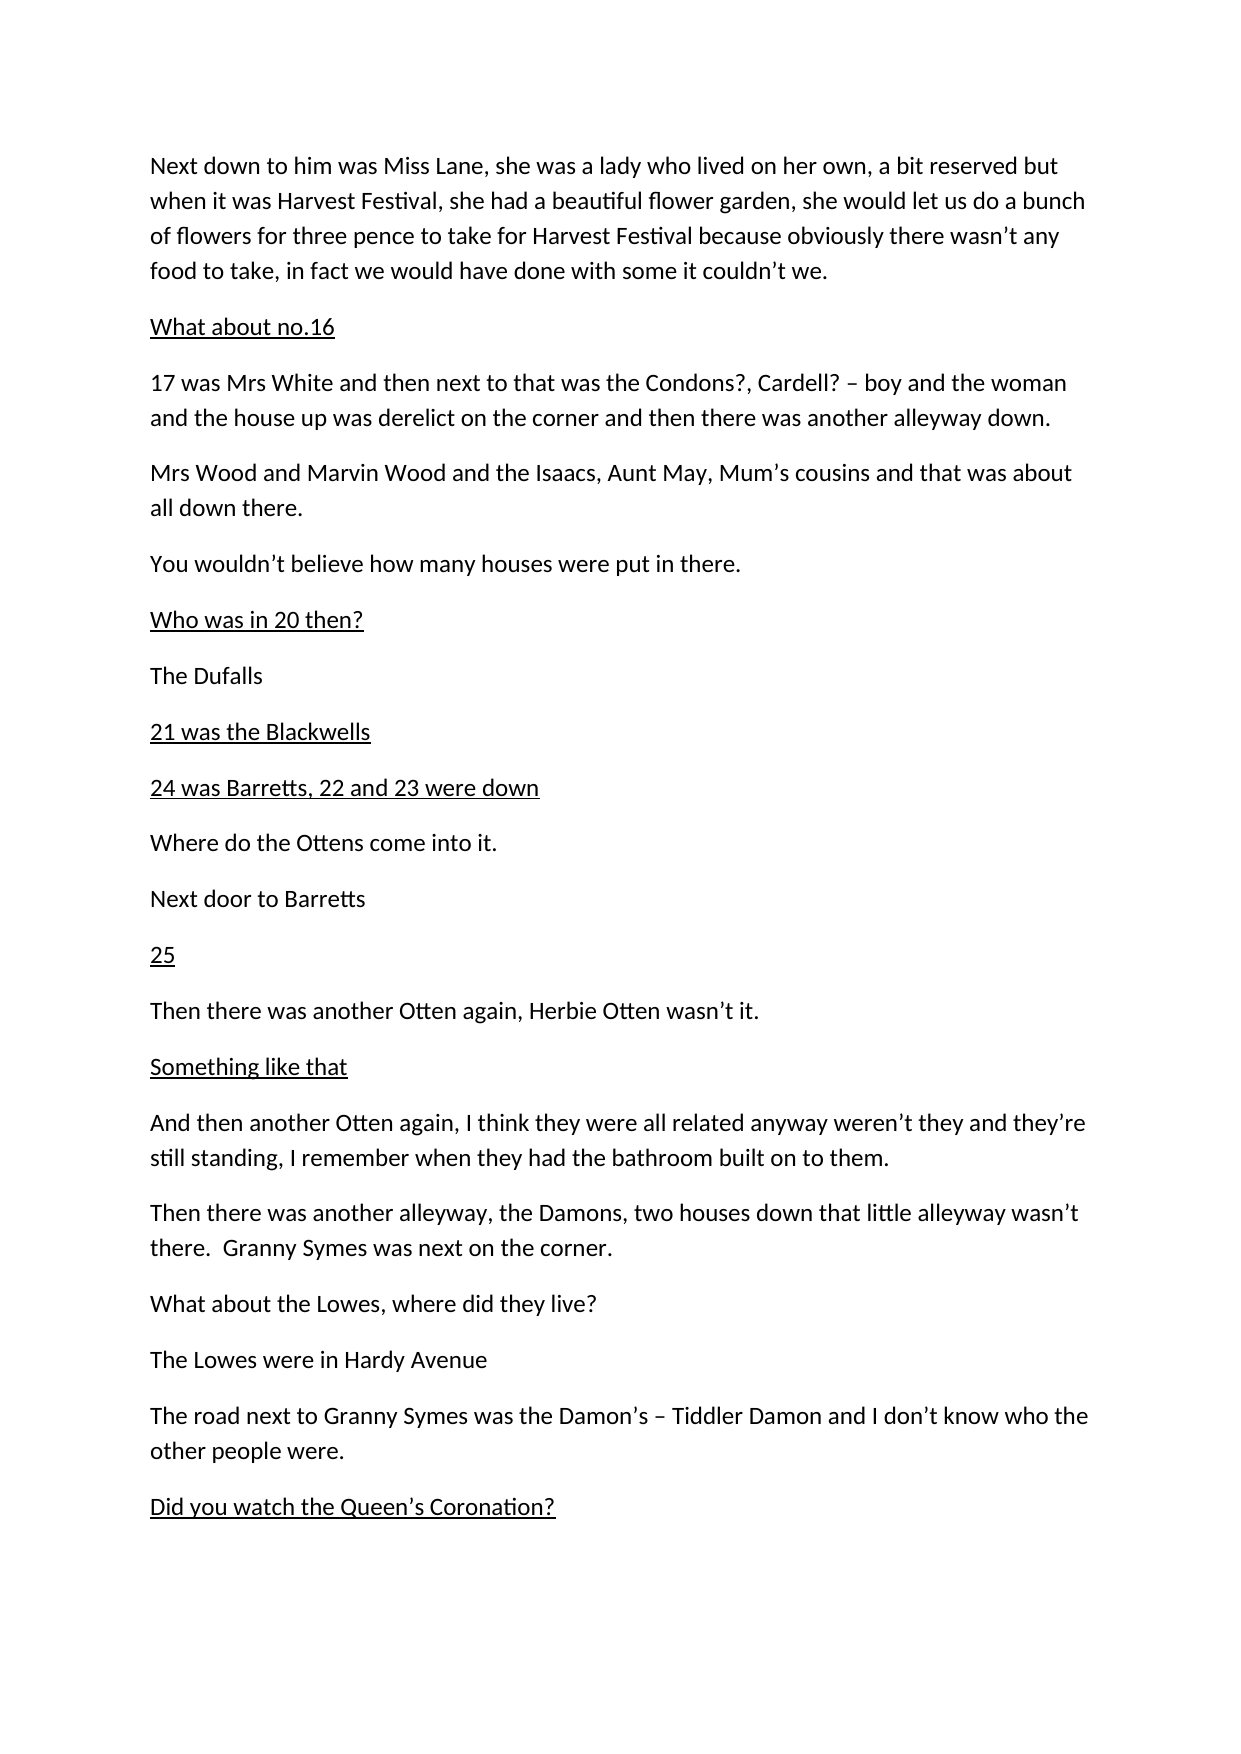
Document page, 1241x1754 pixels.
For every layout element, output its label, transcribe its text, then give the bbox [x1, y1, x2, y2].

text You wouldn’t believe how many houses were put in there. [150, 548, 1090, 579]
text Then there was another alleyway, the Damons, two houses down that little alleyway wasn’t there. Granny Symes was next on the corner. [150, 1197, 1090, 1263]
text The Lowes were in Hardy Avenue [150, 1344, 1090, 1375]
text What about the Lowes, where did they live? [150, 1288, 1090, 1319]
text 17 was Mrs White and then next to that was the Condons?, Cardell? – boy and the woman and the house up was derelict on the corner and then there was another alleyway down. [150, 367, 1090, 432]
text Did you watch the Queen’s Coronation? [150, 1491, 1090, 1521]
text 24 was Barretts, 22 and 23 were down [150, 772, 1090, 802]
text 21 was the Blackwells [150, 716, 1090, 746]
text Mrs Wood and Marvin Wood and the Isaacs, Aunt May, Mum’s cousins and that was about all down there. [150, 457, 1090, 523]
text Next down to him was Miss Lane, she was a lady who lived on her own, a bit reserved but when it was Harvest Festival, she had a beautiful flower garden, she would let us do a bunch of flowers for three pence to take for Harvest Festival because obviously there wasn’t any food to take, in fact we would have done with some it couldn’t we. [150, 150, 1090, 286]
text Who was in 20 then? [150, 604, 1090, 635]
text And then another Otten again, I think they were all related anyway weren’t they and they’re still standing, I remember when they had the bathroom built on to them. [150, 1107, 1090, 1172]
text Something like that [150, 1051, 1090, 1081]
text Next door to Barretts [150, 883, 1090, 914]
text Then there was another Otten again, Herbie Otten wasn’t it. [150, 995, 1090, 1026]
text The Dufalls [150, 660, 1090, 691]
text Where do the Ottens come into it. [150, 827, 1090, 858]
text What about no.16 [150, 311, 1090, 341]
text The road next to Granny Symes was the Damon’s – Tiddler Damon and I don’t know who the other people were. [150, 1400, 1090, 1466]
text 25 [150, 939, 1090, 970]
